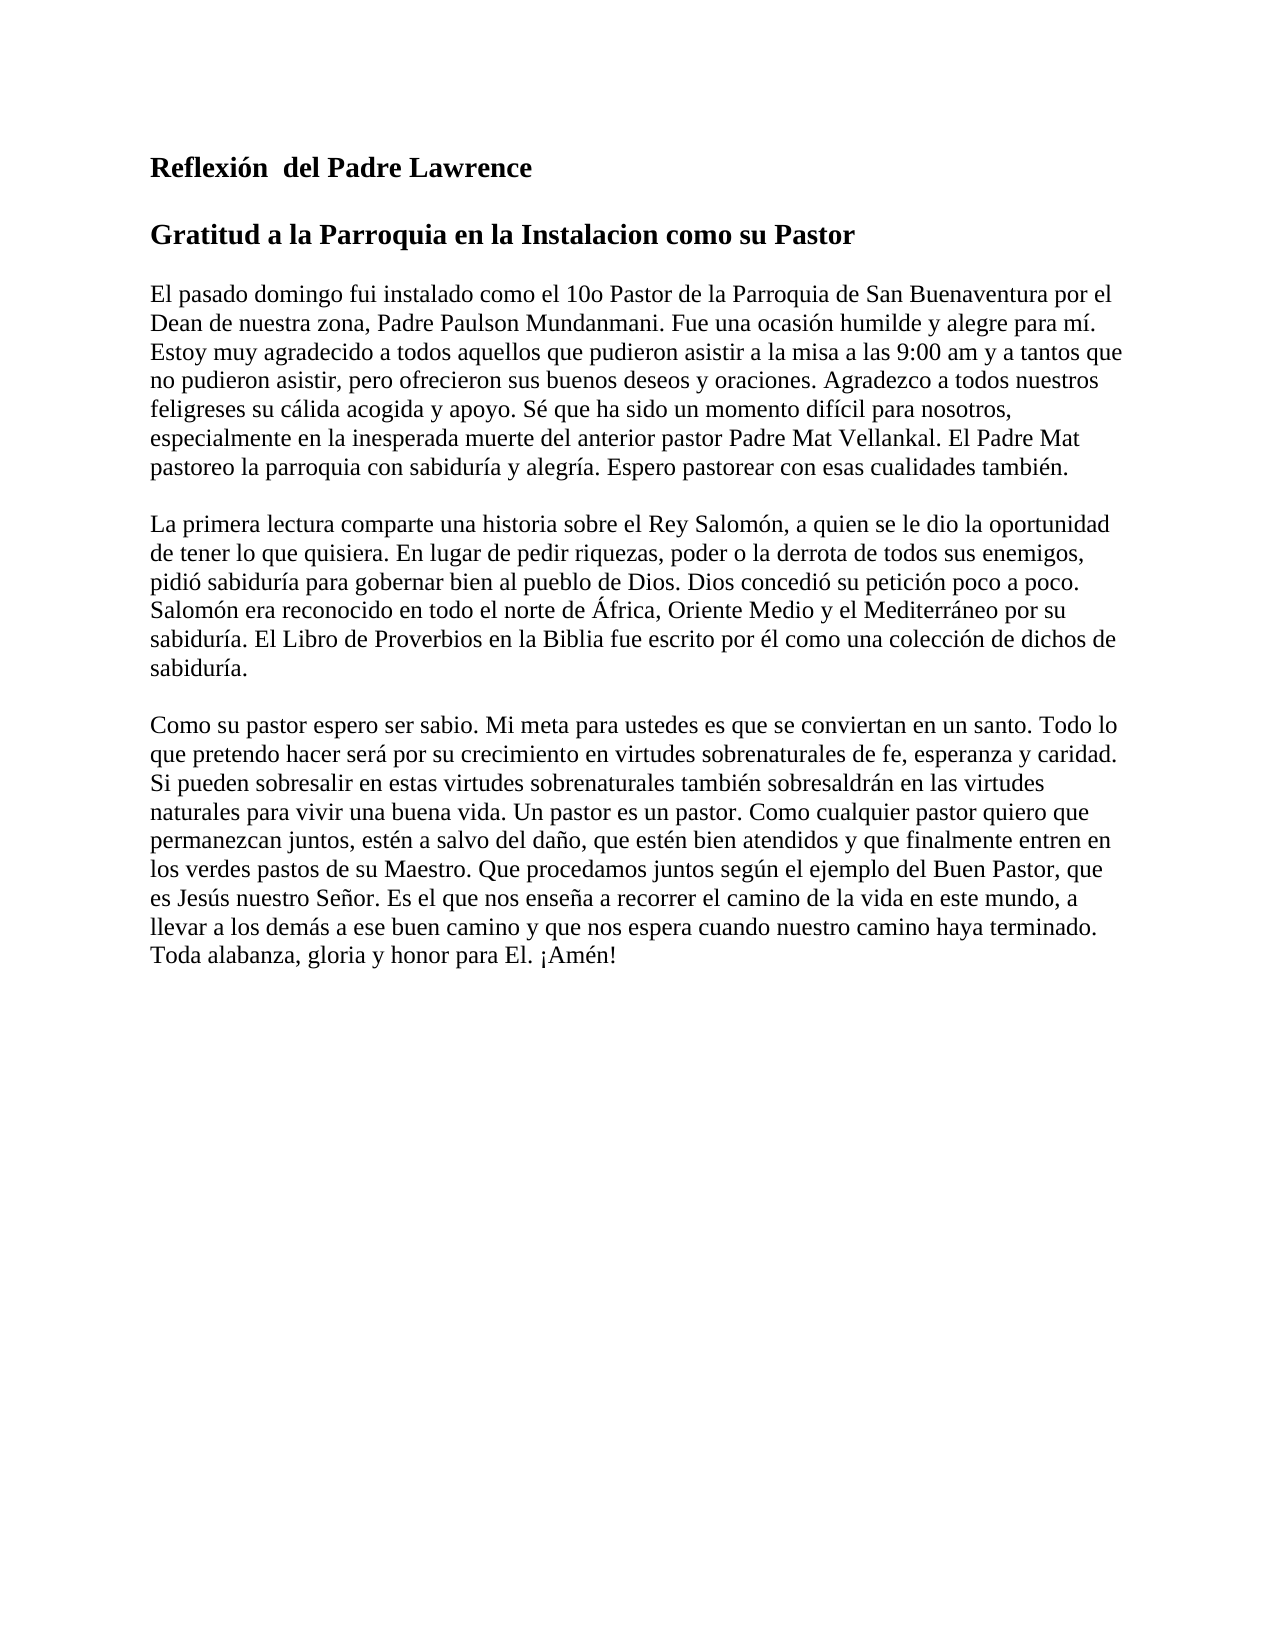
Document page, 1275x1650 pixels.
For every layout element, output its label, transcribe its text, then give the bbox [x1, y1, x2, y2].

text Gratitud a la Parroquia en la Instalacion como su Pastor [150, 217, 1125, 251]
text La primera lectura comparte una historia sobre el Rey Salomón, a quien se le dio la oportunidad de tener lo que quisiera. En lugar de pedir riquezas, poder o la derrota de todos sus enemigos, pidió sabiduría para gobernar bien al pueblo de Dios. Dios concedió su petición poco a poco. Salomón era reconocido en todo el norte de África, Oriente Medio y el Mediterráneo por su sabiduría. El Libro de Proverbios en la Biblia fue escrito por él como una colección de dichos de sabiduría. [150, 509, 1125, 682]
text Reflexión del Padre Lawrence [150, 150, 1125, 183]
text Como su pastor espero ser sabio. Mi meta para ustedes es que se conviertan en un santo. Todo lo que pretendo hacer será por su crecimiento en virtudes sobrenaturales de fe, esperanza y caridad. Si pueden sobresalir en estas virtudes sobrenaturales también sobresaldrán en las virtudes naturales para vivir una buena vida. Un pastor es un pastor. Como cualquier pastor quiero que permanezcan juntos, estén a salvo del daño, que estén bien atendidos y que finalmente entren en los verdes pastos de su Maestro. Que procedamos juntos según el ejemplo del Buen Pastor, que es Jesús nuestro Señor. Es el que nos enseña a recorrer el camino de la vida en este mundo, a llevar a los demás a ese buen camino y que nos espera cuando nuestro camino haya terminado. Toda alabanza, gloria y honor para El. ¡Amén! [150, 711, 1125, 969]
text El pasado domingo fui instalado como el 10o Pastor de la Parroquia de San Buenaventura por el Dean de nuestra zona, Padre Paulson Mundanmani. Fue una ocasión humilde y alegre para mí. Estoy muy agradecido a todos aquellos que pudieron asistir a la misa a las 9:00 am y a tantos que no pudieron asistir, pero ofrecieron sus buenos deseos y oraciones. Agradezco a todos nuestros feligreses su cálida acogida y apoyo. Sé que ha sido un momento difícil para nosotros, especialmente en la inesperada muerte del anterior pastor Padre Mat Vellankal. El Padre Mat pastoreo la parroquia con sabiduría y alegría. Espero pastorear con esas cualidades también. [150, 279, 1125, 481]
